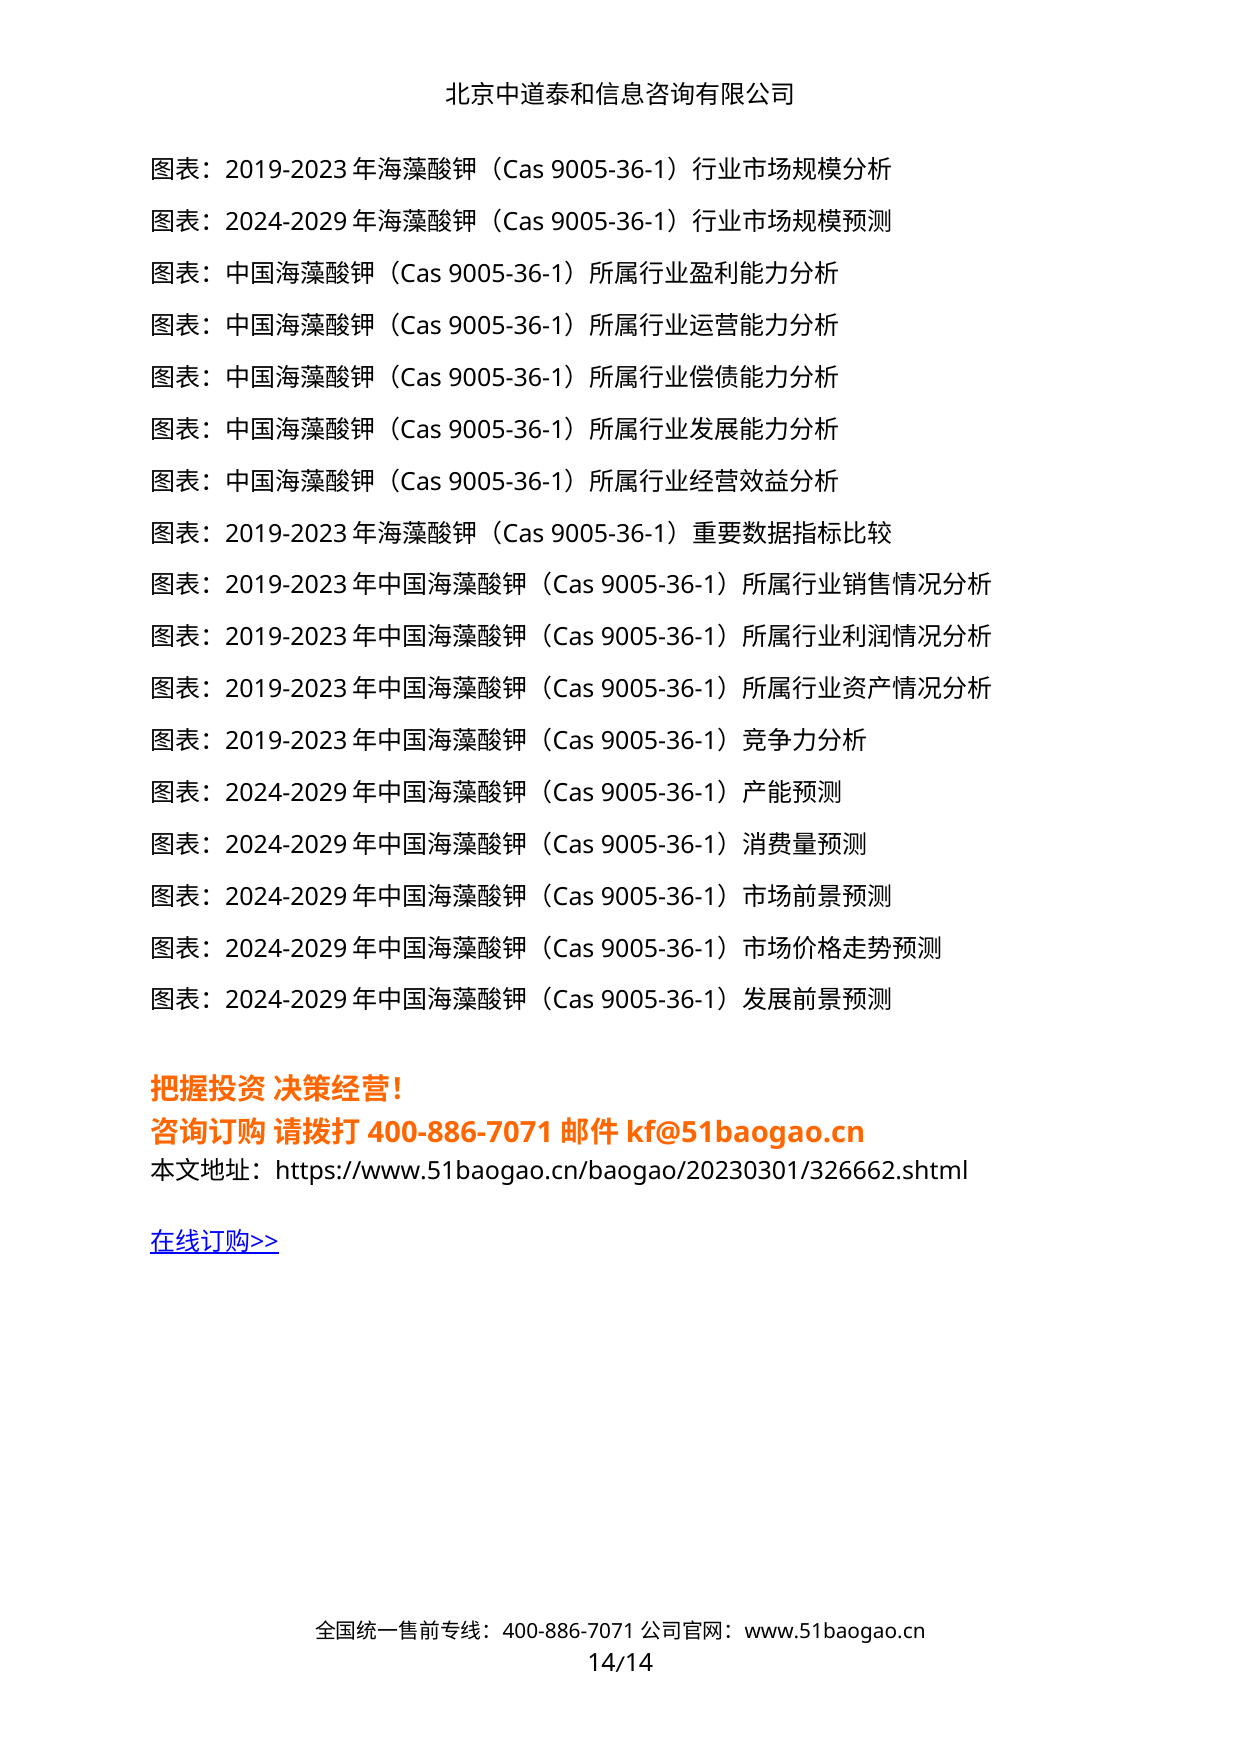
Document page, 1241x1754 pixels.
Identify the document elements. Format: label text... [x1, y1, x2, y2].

text 图表：中国海藻酸钾（Cas 9005-36-1）所属行业偿债能力分析 [150, 357, 1090, 394]
text 图表：中国海藻酸钾（Cas 9005-36-1）所属行业经营效益分析 [150, 461, 1090, 497]
text 图表：2024-2029年中国海藻酸钾（Cas 9005-36-1）市场前景预测 [150, 876, 1090, 912]
text 图表：2019-2023年中国海藻酸钾（Cas 9005-36-1）所属行业销售情况分析 [150, 565, 1090, 601]
text 图表：2019-2023年中国海藻酸钾（Cas 9005-36-1）竞争力分析 [150, 721, 1090, 757]
text 图表：2019-2023年海藻酸钾（Cas 9005-36-1）行业市场规模分析 [150, 150, 1090, 186]
text 图表：中国海藻酸钾（Cas 9005-36-1）所属行业运营能力分析 [150, 306, 1090, 342]
text 图表：中国海藻酸钾（Cas 9005-36-1）所属行业盈利能力分析 [150, 254, 1090, 290]
text 图表：2024-2029年中国海藻酸钾（Cas 9005-36-1）消费量预测 [150, 824, 1090, 861]
text 在线订购>> [150, 1187, 1090, 1257]
text 图表：2019-2023年海藻酸钾（Cas 9005-36-1）重要数据指标比较 [150, 513, 1090, 549]
text 图表：2019-2023年中国海藻酸钾（Cas 9005-36-1）所属行业利润情况分析 [150, 617, 1090, 653]
text 图表：2024-2029年中国海藻酸钾（Cas 9005-36-1）产能预测 [150, 772, 1090, 809]
text 图表：中国海藻酸钾（Cas 9005-36-1）所属行业发展能力分析 [150, 409, 1090, 446]
text 图表：2024-2029年海藻酸钾（Cas 9005-36-1）行业市场规模预测 [150, 202, 1090, 238]
text 图表：2024-2029年中国海藻酸钾（Cas 9005-36-1）发展前景预测 [150, 980, 1090, 1016]
text 把握投资 决策经营！咨询订购 请拨打 400-886-7071 邮件 kf@51baogao.cn本文地址：https://www.51baogao.cn/baogao/20230301/326662.shtml [150, 1032, 1090, 1187]
text 图表：2019-2023年中国海藻酸钾（Cas 9005-36-1）所属行业资产情况分析 [150, 669, 1090, 705]
text 图表：2024-2029年中国海藻酸钾（Cas 9005-36-1）市场价格走势预测 [150, 928, 1090, 964]
